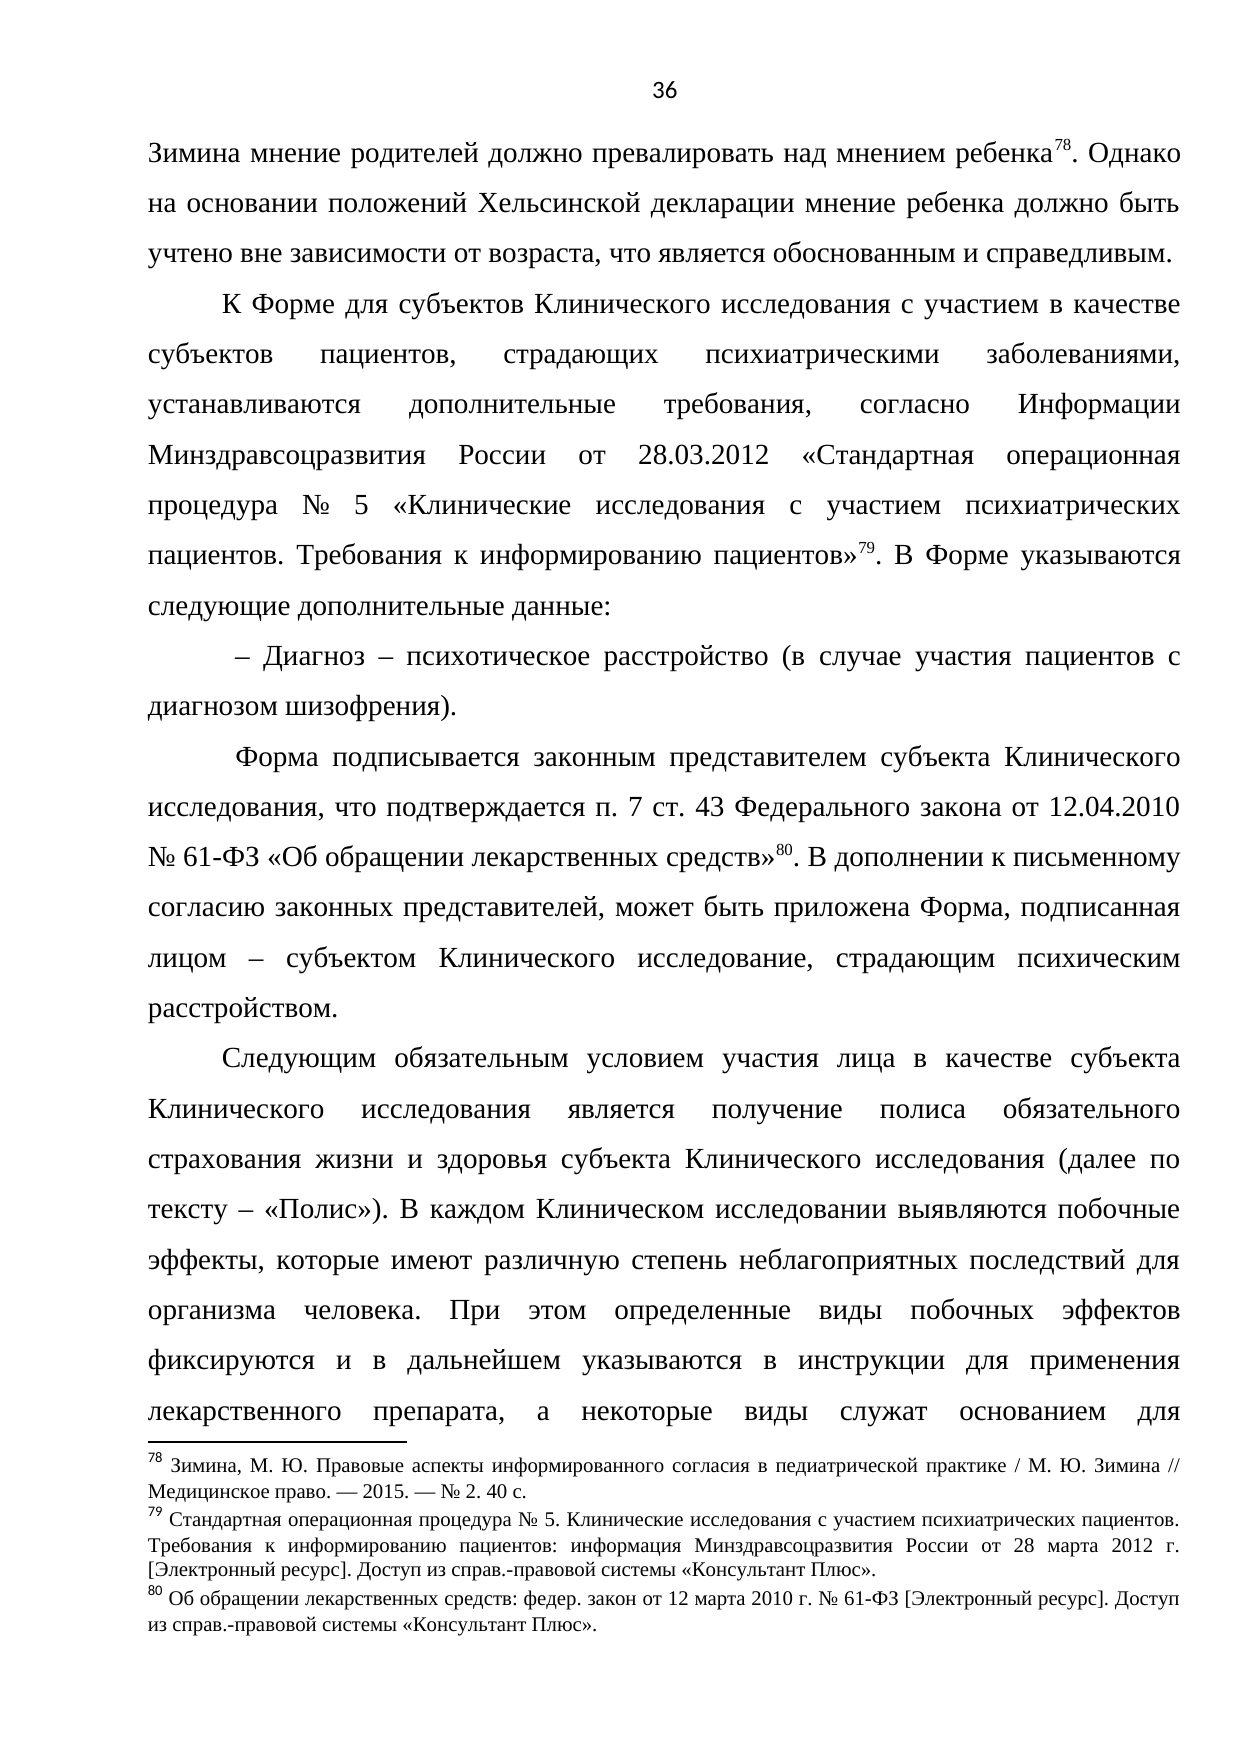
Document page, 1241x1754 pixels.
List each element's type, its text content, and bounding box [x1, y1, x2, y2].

text К Форме для субъектов Клинического исследования с участием в качестве субъектов пациентов, страдающих психиатрическими заболеваниями, устанавливаются дополнительные требования, согласно Информации Минздравсоцразвития России от 28.03.2012 «Стандартная операционная процедура № 5 «Клинические исследования с участием психиатрических пациентов. Требования к информированию пациентов». В Форме указываются следующие дополнительные данные: [148, 286, 1181, 621]
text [148, 1041, 1181, 1426]
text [148, 135, 1181, 269]
text – Диагноз – психотическое расстройство (в случае участия пациентов с диагнозом шизофрения). [148, 638, 1181, 722]
text Форма подписывается законным представителем субъекта Клинического исследования, что подтверждается п. 7 ст. 43 Федерального закона от 12.04.2010 № 61-ФЗ «Об обращении лекарственных средств». В дополнении к письменному согласию законных представителей, может быть приложена Форма, подписанная лицом – субъектом Клинического исследование, страдающим психическим расстройством. [148, 739, 1181, 1024]
